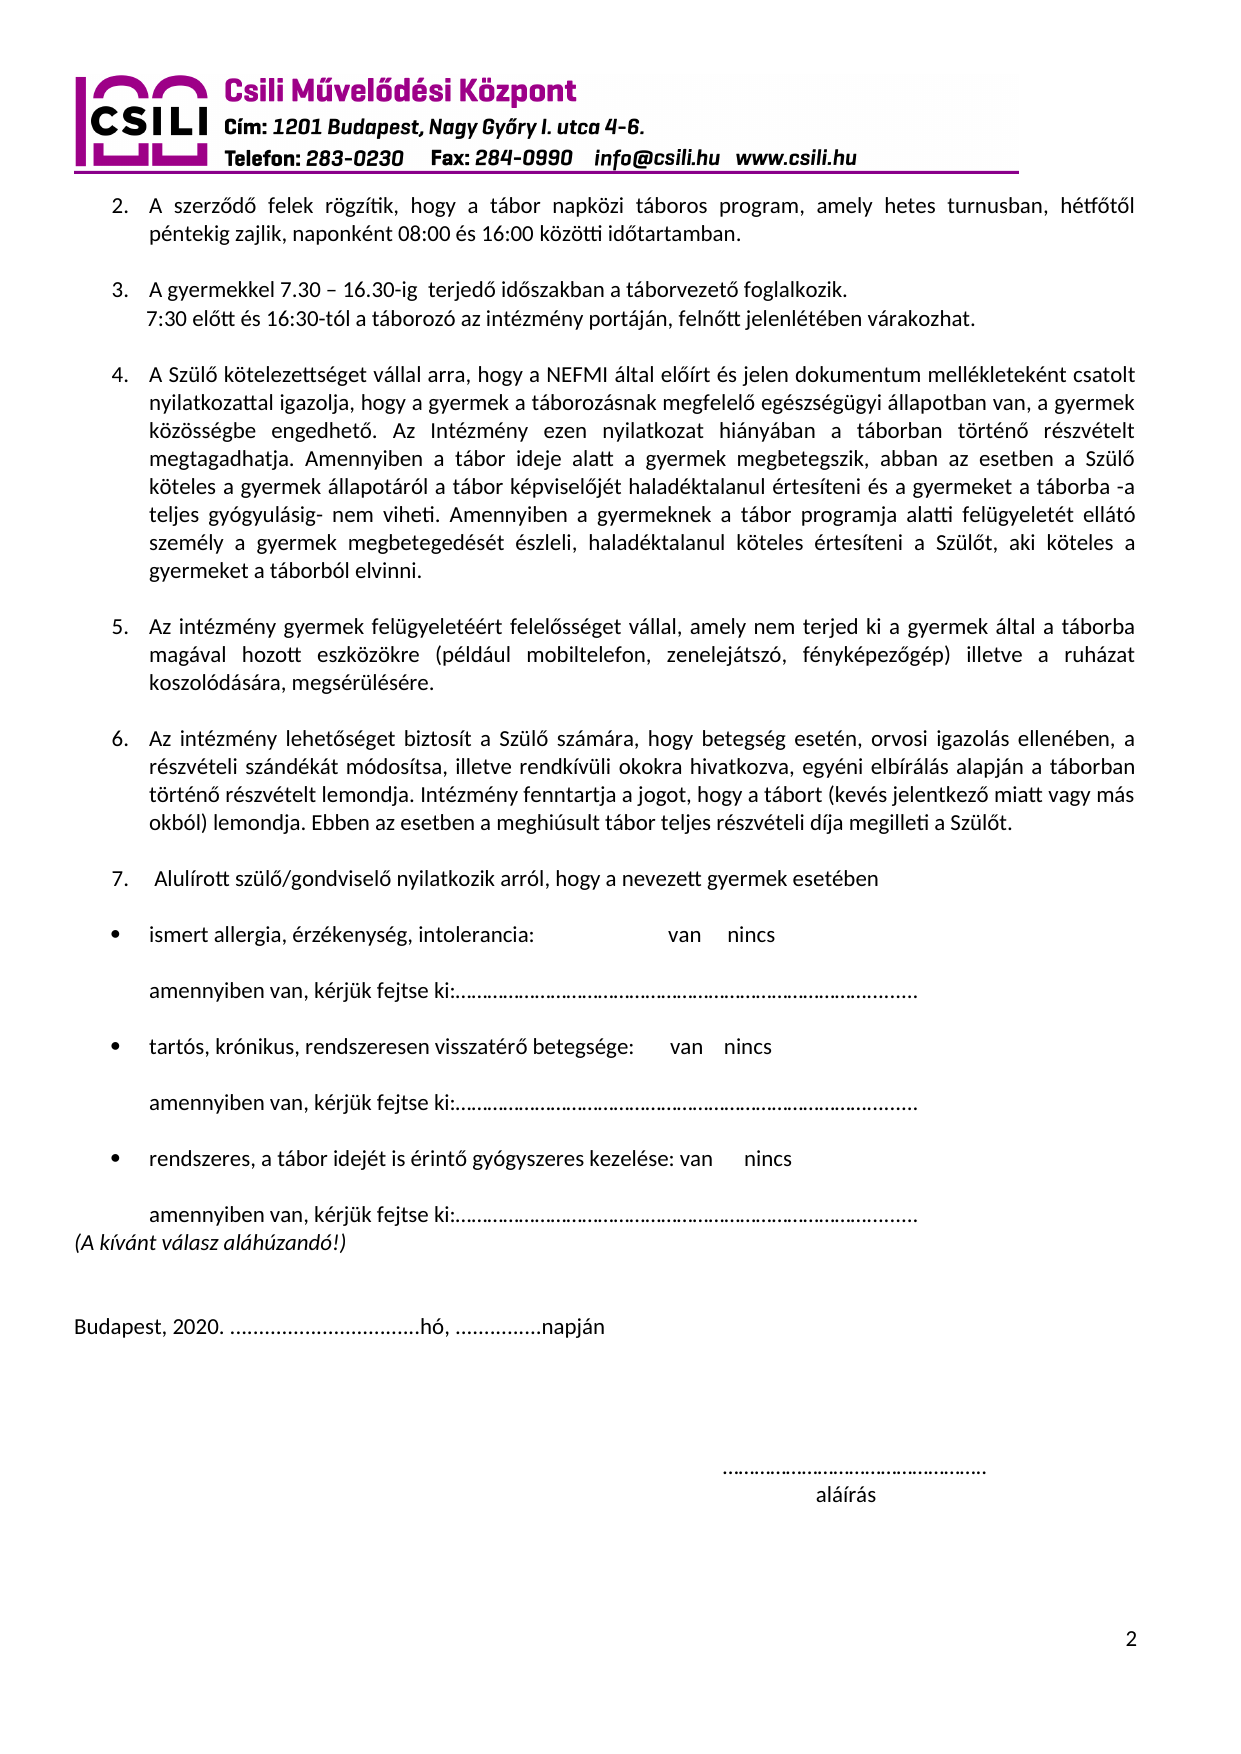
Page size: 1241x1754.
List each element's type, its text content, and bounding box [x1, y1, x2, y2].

list A gyermekkel 7.30 – 16.30-ig terjedő időszakban a táborvezető foglalkozik. [111, 276, 1137, 304]
text amennyiben van, kérjük fejtse ki:……………………………………………………………………......... [149, 1088, 1137, 1116]
picture [74, 74, 1019, 174]
text 7:30 előtt és 16:30-tól a táborozó az intézmény portáján, felnőtt jelenlétében várakozhat. [74, 304, 1137, 332]
list ismert allergia, érzékenység, intolerancia: van nincs [111, 920, 1137, 948]
list tartós, krónikus, rendszeresen visszatérő betegsége: van nincs [111, 1032, 1137, 1060]
list Az intézmény lehetőséget biztosít a Szülő számára, hogy betegség esetén, orvosi igazolás ellenében, a részvételi szándékát módosítsa, illetve rendkívüli okokra hivatkozva, egyéni elbírálás alapján a táborban történő részvételt lemondja. Intézmény fenntartja a jogot, hogy a tábort (kevés jelentkező miatt vagy más okból) lemondja. Ebben az esetben a meghiúsult tábor teljes részvételi díja megilleti a Szülőt. [111, 724, 1137, 836]
text ………………………………………….. [74, 1452, 1137, 1481]
list Alulírott szülő/gondviselő nyilatkozik arról, hogy a nevezett gyermek esetében [111, 864, 1137, 892]
list Az intézmény gyermek felügyeletéért felelősséget vállal, amely nem terjed ki a gyermek által a táborba magával hozott eszközökre (például mobiltelefon, zenelejátszó, fényképezőgép) illetve a ruházat koszolódására, megsérülésére. [111, 612, 1137, 696]
list rendszeres, a tábor idejét is érintő gyógyszeres kezelése: van nincs [111, 1144, 1137, 1172]
text Budapest, 2020. .................................hó, ...............napján [74, 1312, 1137, 1340]
text (A kívánt válasz aláhúzandó!) [74, 1228, 1137, 1256]
text amennyiben van, kérjük fejtse ki:……………………………………………………………………......... [149, 1200, 1137, 1228]
list A szerződő felek rögzítik, hogy a tábor napközi táboros program, amely hetes turnusban, hétfőtől péntekig zajlik, naponként 08:00 és 16:00 közötti időtartamban. [111, 148, 1137, 248]
text aláírás [74, 1481, 1137, 1508]
list A Szülő kötelezettséget vállal arra, hogy a NEFMI által előírt és jelen dokumentum mellékleteként csatolt nyilatkozattal igazolja, hogy a gyermek a táborozásnak megfelelő egészségügyi állapotban van, a gyermek közösségbe engedhető. Az Intézmény ezen nyilatkozat hiányában a táborban történő részvételt megtagadhatja. Amennyiben a tábor ideje alatt a gyermek megbetegszik, abban az esetben a Szülő köteles a gyermek állapotáról a tábor képviselőjét haladéktalanul értesíteni és a gyermeket a táborba -a teljes gyógyulásig- nem viheti. Amennyiben a gyermeknek a tábor programja alatti felügyeletét ellátó személy a gyermek megbetegedését észleli, haladéktalanul köteles értesíteni a Szülőt, aki köteles a gyermeket a táborból elvinni. [111, 360, 1137, 584]
text amennyiben van, kérjük fejtse ki:……………………………………………………………………......... [149, 976, 1137, 1004]
